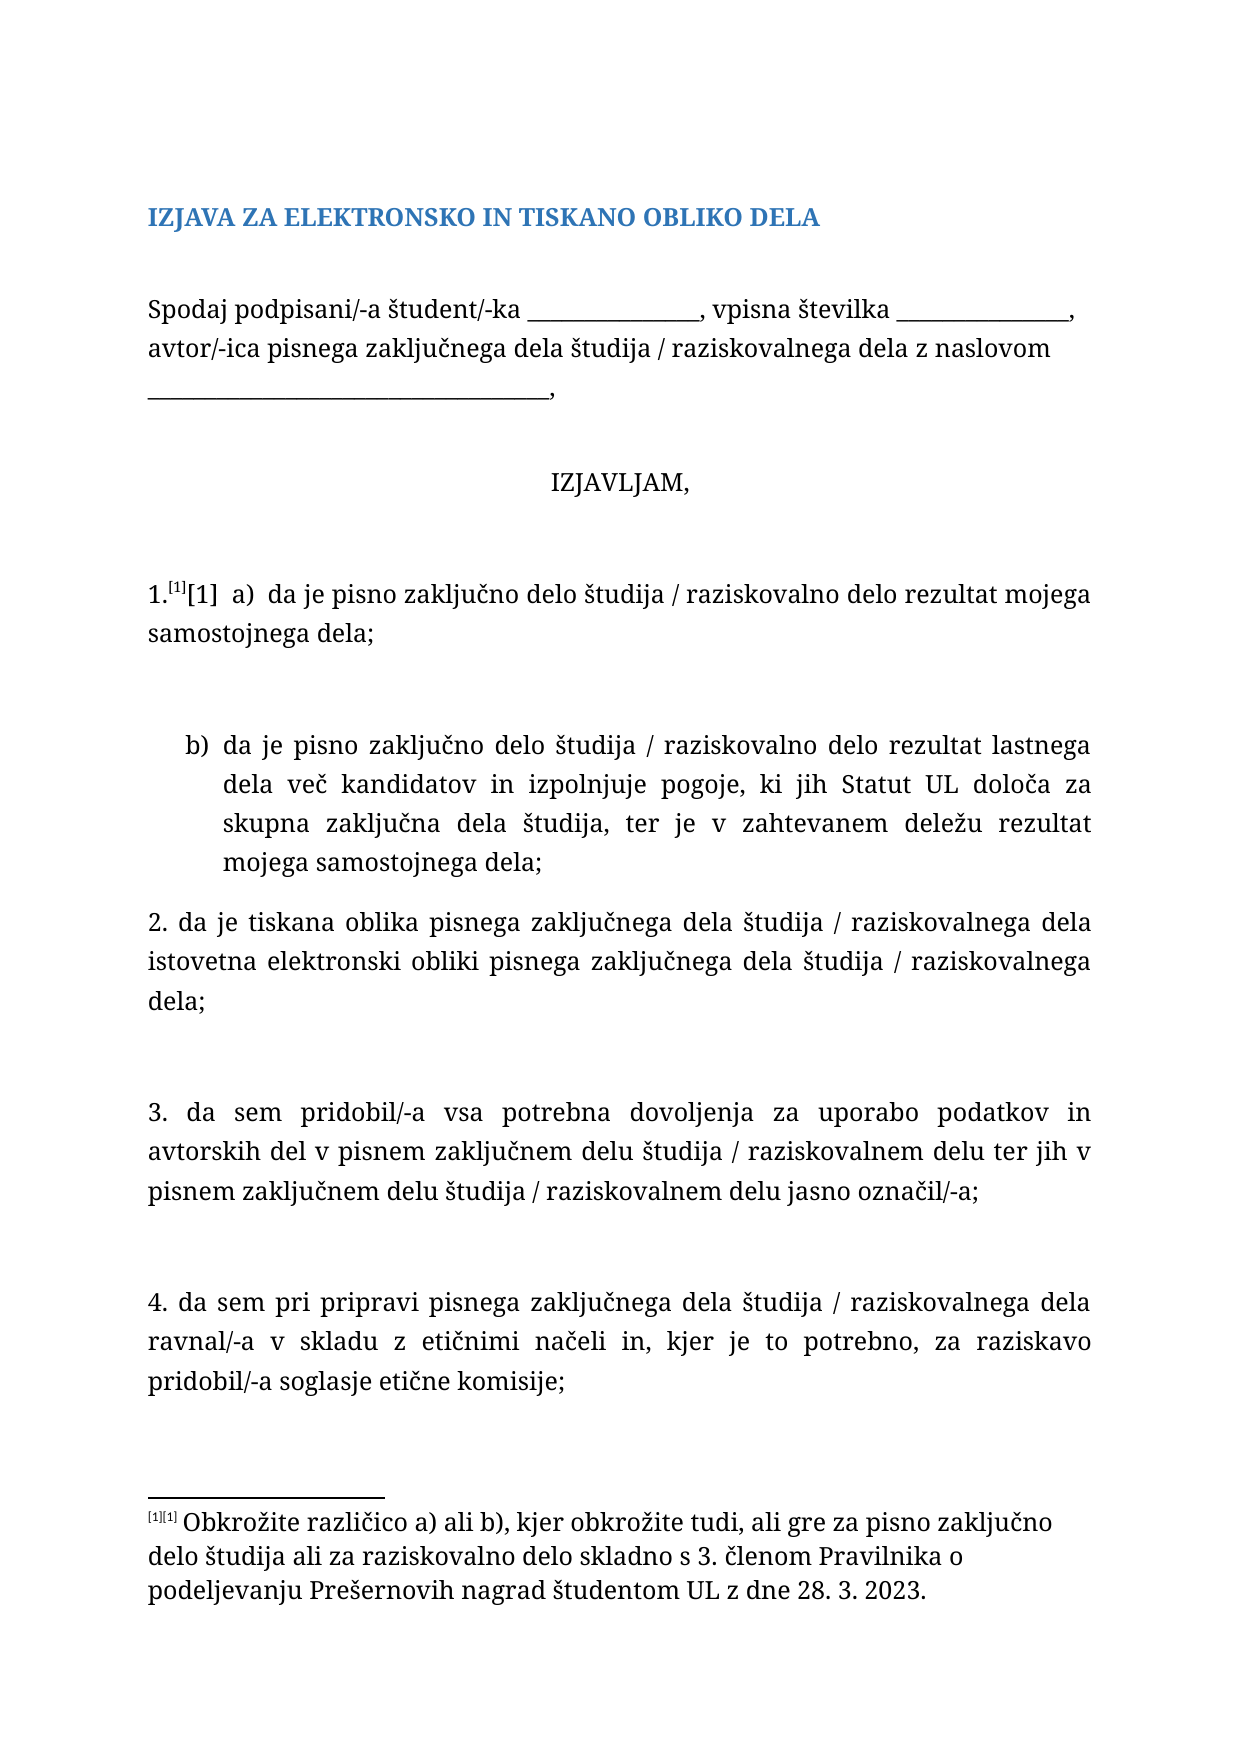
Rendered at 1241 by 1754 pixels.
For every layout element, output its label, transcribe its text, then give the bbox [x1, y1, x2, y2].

text 2. da je tiskana oblika pisnega zaključnega dela študija / raziskovalnega dela istovetna elektronski obliki pisnega zaključnega dela študija / raziskovalnega dela; [148, 905, 1093, 1017]
text IZJAVA ZA ELEKTRONSKO IN TISKANO OBLIKO DELA [148, 200, 1093, 234]
text 1.[1] a) da je pisno zaključno delo študija / raziskovalno delo rezultat mojega samostojnega dela; [148, 577, 1093, 650]
text 4. da sem pri pripravi pisnega zaključnega dela študija / raziskovalnega dela ravnal/-a v skladu z etičnimi načeli in, kjer je to potrebno, za raziskavo pridobil/-a soglasje etične komisije; [148, 1285, 1093, 1397]
list da je pisno zaključno delo študija / raziskovalno delo rezultat lastnega dela več kandidatov in izpolnjuje pogoje, ki jih Statut UL določa za skupna zaključna dela študija, ter je v zahtevanem deležu rezultat mojega samostojnega dela; [185, 727, 1093, 879]
text Spodaj podpisani/-a študent/-ka _______________, vpisna številka _______________, avtor/-ica pisnega zaključnega dela študija / raziskovalnega dela z naslovom ___________________________________, [148, 292, 1093, 404]
text IZJAVLJAM, [148, 465, 1093, 499]
text 3. da sem pridobil/-a vsa potrebna dovoljenja za uporabo podatkov in avtorskih del v pisnem zaključnem delu študija / raziskovalnem delu ter jih v pisnem zaključnem delu študija / raziskovalnem delu jasno označil/-a; [148, 1095, 1093, 1207]
